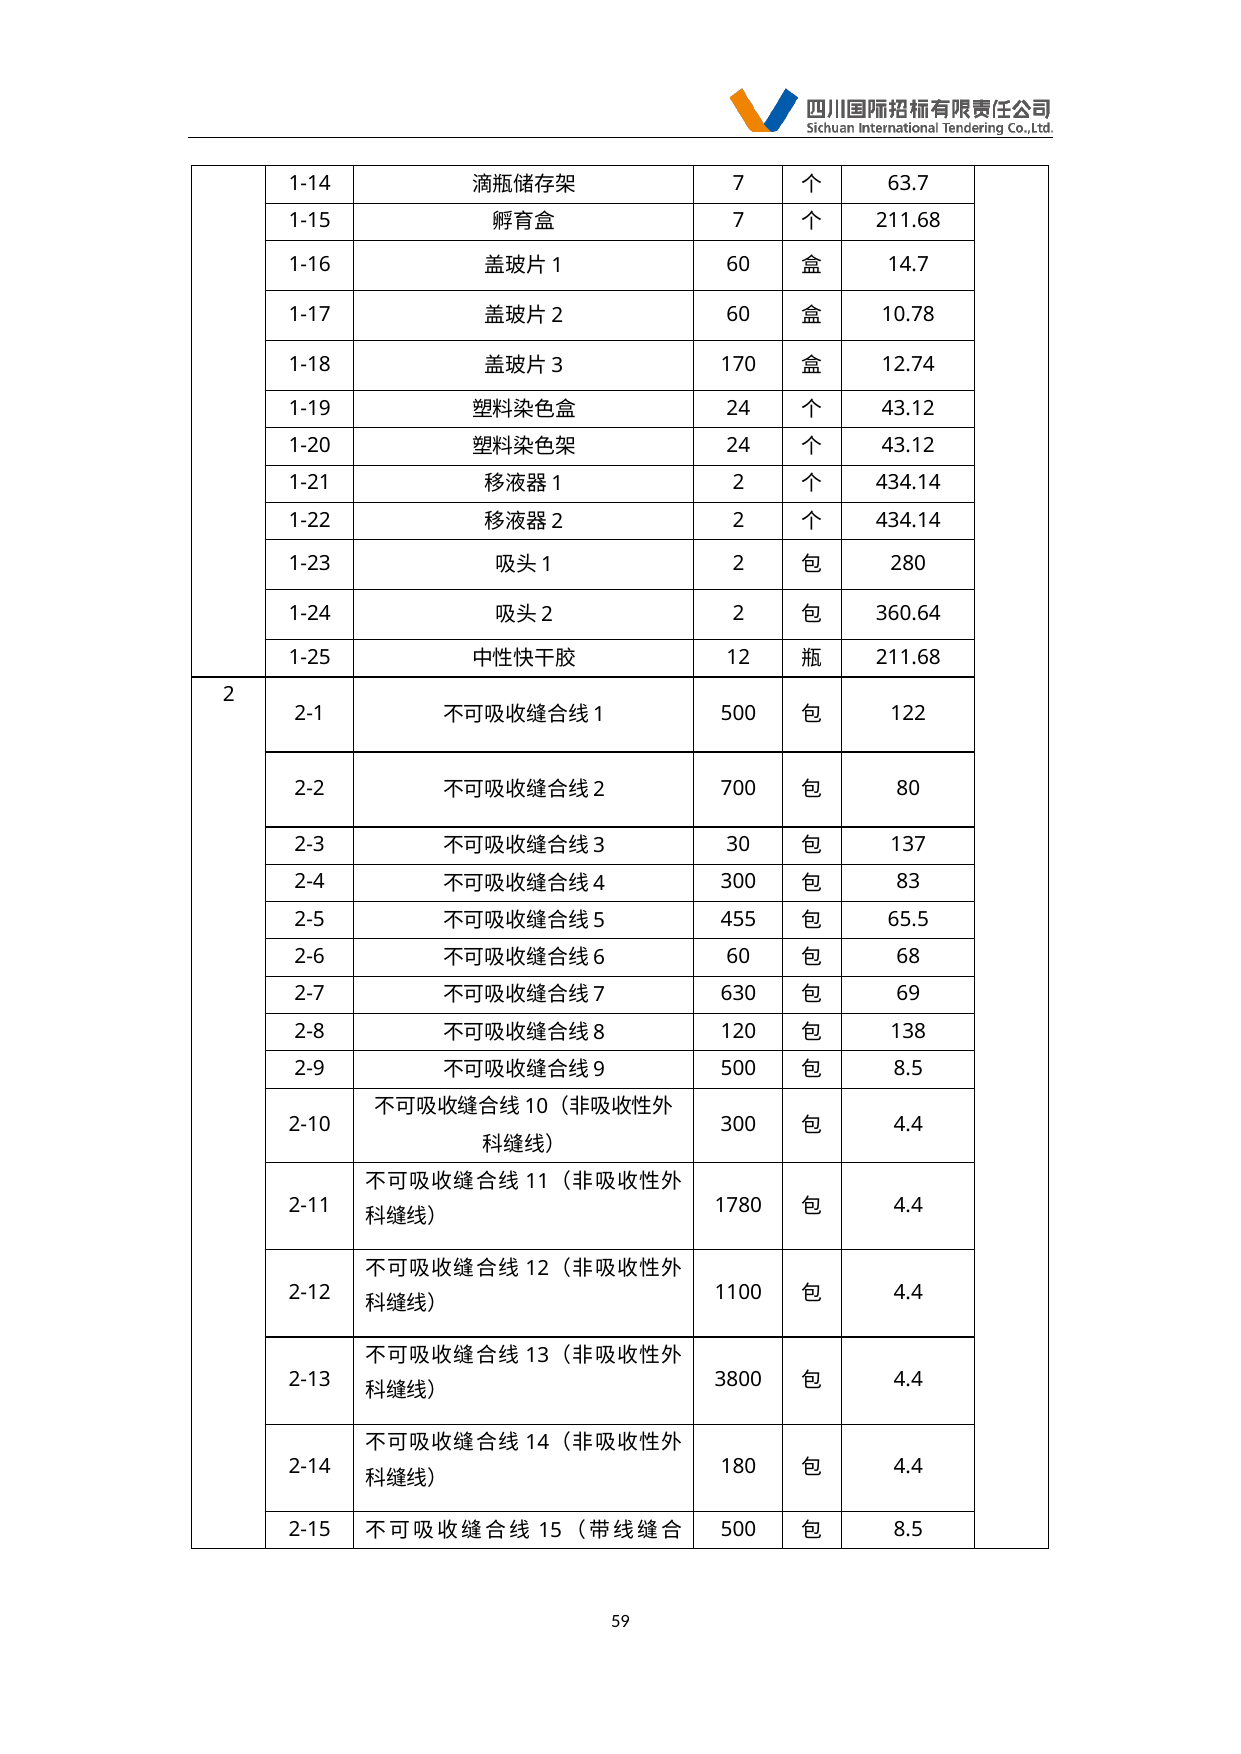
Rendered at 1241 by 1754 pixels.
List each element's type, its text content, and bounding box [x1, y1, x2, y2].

table_cell 包 [783, 828, 841, 864]
table_cell 不可吸收缝合线11（非吸收性外科缝线） [354, 1163, 693, 1249]
table_cell 24 [694, 391, 782, 427]
table_cell 500 [694, 1051, 782, 1087]
table_cell 包 [783, 590, 841, 639]
table_cell 包 [783, 902, 841, 938]
table_cell 吸头1 [354, 540, 693, 589]
table_cell 2-10 [266, 1089, 353, 1162]
table_cell 不可吸收缝合线3 [354, 828, 693, 864]
table_cell 120 [694, 1014, 782, 1050]
table_cell 不可吸收缝合线15（带线缝合针） [354, 1512, 693, 1548]
table_cell 69 [842, 977, 974, 1013]
table_cell 不可吸收缝合线4 [354, 865, 693, 901]
table_cell 不可吸收缝合线6 [354, 939, 693, 976]
table_cell 包 [783, 1014, 841, 1050]
table_cell 盖玻片2 [354, 291, 693, 340]
table_cell 包 [783, 753, 841, 826]
table_cell 个 [783, 503, 841, 539]
table_cell 2 [694, 540, 782, 589]
table_cell 1-18 [266, 341, 353, 390]
table_cell 滴瓶储存架 [354, 166, 693, 203]
table_cell 2-1 [266, 678, 353, 751]
table_cell 不可吸收缝合线9 [354, 1051, 693, 1087]
table_cell 24 [694, 428, 782, 464]
table_cell 3800 [694, 1338, 782, 1423]
table_cell 1-16 [266, 241, 353, 290]
table_cell 2-13 [266, 1338, 353, 1423]
table_cell 2-9 [266, 1051, 353, 1087]
table_cell 包 [783, 1089, 841, 1162]
table_cell 180 [694, 1425, 782, 1511]
table_cell 包 [783, 1163, 841, 1249]
table_cell 8.5 [842, 1512, 974, 1548]
table_cell 中性快干胶 [354, 640, 693, 676]
table_cell 700 [694, 753, 782, 826]
table_cell 不可吸收缝合线14（非吸收性外科缝线） [354, 1425, 693, 1511]
table_cell 12 [694, 640, 782, 676]
table_cell 4.4 [842, 1250, 974, 1336]
table_cell 1-20 [266, 428, 353, 464]
table_cell 65.5 [842, 902, 974, 938]
table_cell 7 [694, 166, 782, 203]
table_cell 43.12 [842, 391, 974, 427]
table_cell 不可吸收缝合线13（非吸收性外科缝线） [354, 1338, 693, 1423]
table_cell 211.68 [842, 640, 974, 676]
table_cell 1780 [694, 1163, 782, 1249]
table_cell 1-21 [266, 466, 353, 502]
table_cell 10.78 [842, 291, 974, 340]
table_cell 4.4 [842, 1089, 974, 1162]
table_cell 122 [842, 678, 974, 751]
table_cell 2 [694, 466, 782, 502]
table_cell 包 [783, 1338, 841, 1423]
table_cell 300 [694, 865, 782, 901]
table_cell 包 [783, 939, 841, 976]
table_cell 包 [783, 1051, 841, 1087]
table_cell 个 [783, 204, 841, 240]
table_cell 包 [783, 1425, 841, 1511]
table_cell 14.7 [842, 241, 974, 290]
table_cell 2-12 [266, 1250, 353, 1336]
table_cell 2 [192, 678, 265, 1548]
table_cell 个 [783, 166, 841, 203]
table_cell 500 [694, 1512, 782, 1548]
table_cell 2-6 [266, 939, 353, 976]
table_cell 2-15 [266, 1512, 353, 1548]
table_cell 4.4 [842, 1425, 974, 1511]
table_cell 塑料染色盒 [354, 391, 693, 427]
table_cell 1100 [694, 1250, 782, 1336]
table_cell 包 [783, 1512, 841, 1548]
table_cell 455 [694, 902, 782, 938]
table_cell 个 [783, 428, 841, 464]
table_cell 盒 [783, 241, 841, 290]
table_cell 2-14 [266, 1425, 353, 1511]
table_cell 211.68 [842, 204, 974, 240]
table_cell 2-4 [266, 865, 353, 901]
table_cell 1-22 [266, 503, 353, 539]
table_cell 8.5 [842, 1051, 974, 1087]
table_cell 不可吸收缝合线2 [354, 753, 693, 826]
table_cell 300 [694, 1089, 782, 1162]
table_cell 500 [694, 678, 782, 751]
table_cell 个 [783, 391, 841, 427]
table_cell 4.4 [842, 1163, 974, 1249]
table_cell 不可吸收缝合线12（非吸收性外科缝线） [354, 1250, 693, 1336]
table_cell 60 [694, 241, 782, 290]
table_cell 434.14 [842, 503, 974, 539]
table_cell 83 [842, 865, 974, 901]
table_cell 塑料染色架 [354, 428, 693, 464]
table_cell 个 [783, 466, 841, 502]
table_cell 2-7 [266, 977, 353, 1013]
table_cell 盖玻片3 [354, 341, 693, 390]
table_cell 2-5 [266, 902, 353, 938]
table_cell 360.64 [842, 590, 974, 639]
table_cell 包 [783, 1250, 841, 1336]
table_cell 12.74 [842, 341, 974, 390]
picture [729, 88, 1053, 135]
table_cell 瓶 [783, 640, 841, 676]
table_cell 1-19 [266, 391, 353, 427]
table_cell 不可吸收缝合线5 [354, 902, 693, 938]
table_cell 不可吸收缝合线8 [354, 1014, 693, 1050]
table_cell 2-11 [266, 1163, 353, 1249]
table_cell 2 [694, 503, 782, 539]
table_cell 包 [783, 540, 841, 589]
table_cell 4.4 [842, 1338, 974, 1423]
table_cell 1-24 [266, 590, 353, 639]
table_cell 30 [694, 828, 782, 864]
table_cell 2 [694, 590, 782, 639]
table_cell 630 [694, 977, 782, 1013]
table_cell 不可吸收缝合线7 [354, 977, 693, 1013]
table_cell 137 [842, 828, 974, 864]
table_cell 60 [694, 939, 782, 976]
table_cell 1-25 [266, 640, 353, 676]
table_cell 包 [783, 977, 841, 1013]
table_cell 60 [694, 291, 782, 340]
table_cell 不可吸收缝合线10（非吸收性外科缝线） [354, 1089, 693, 1162]
table_cell 盒 [783, 291, 841, 340]
table_cell 63.7 [842, 166, 974, 203]
table_cell 138 [842, 1014, 974, 1050]
table_cell 吸头2 [354, 590, 693, 639]
table_cell 包 [783, 678, 841, 751]
table_cell 孵育盒 [354, 204, 693, 240]
table_cell 包 [783, 865, 841, 901]
table_cell 不可吸收缝合线1 [354, 678, 693, 751]
table_cell 2-8 [266, 1014, 353, 1050]
table_cell 1-23 [266, 540, 353, 589]
table_cell 1-17 [266, 291, 353, 340]
table_cell 盖玻片1 [354, 241, 693, 290]
table_cell 170 [694, 341, 782, 390]
table_cell 68 [842, 939, 974, 976]
table_cell 移液器2 [354, 503, 693, 539]
table_cell 1-14 [266, 166, 353, 203]
table_cell 80 [842, 753, 974, 826]
table_cell 2-3 [266, 828, 353, 864]
table_cell 移液器1 [354, 466, 693, 502]
table_cell 43.12 [842, 428, 974, 464]
table_cell 434.14 [842, 466, 974, 502]
table_cell 1-15 [266, 204, 353, 240]
table_cell 2-2 [266, 753, 353, 826]
table_cell 盒 [783, 341, 841, 390]
table_cell 280 [842, 540, 974, 589]
table_cell 7 [694, 204, 782, 240]
